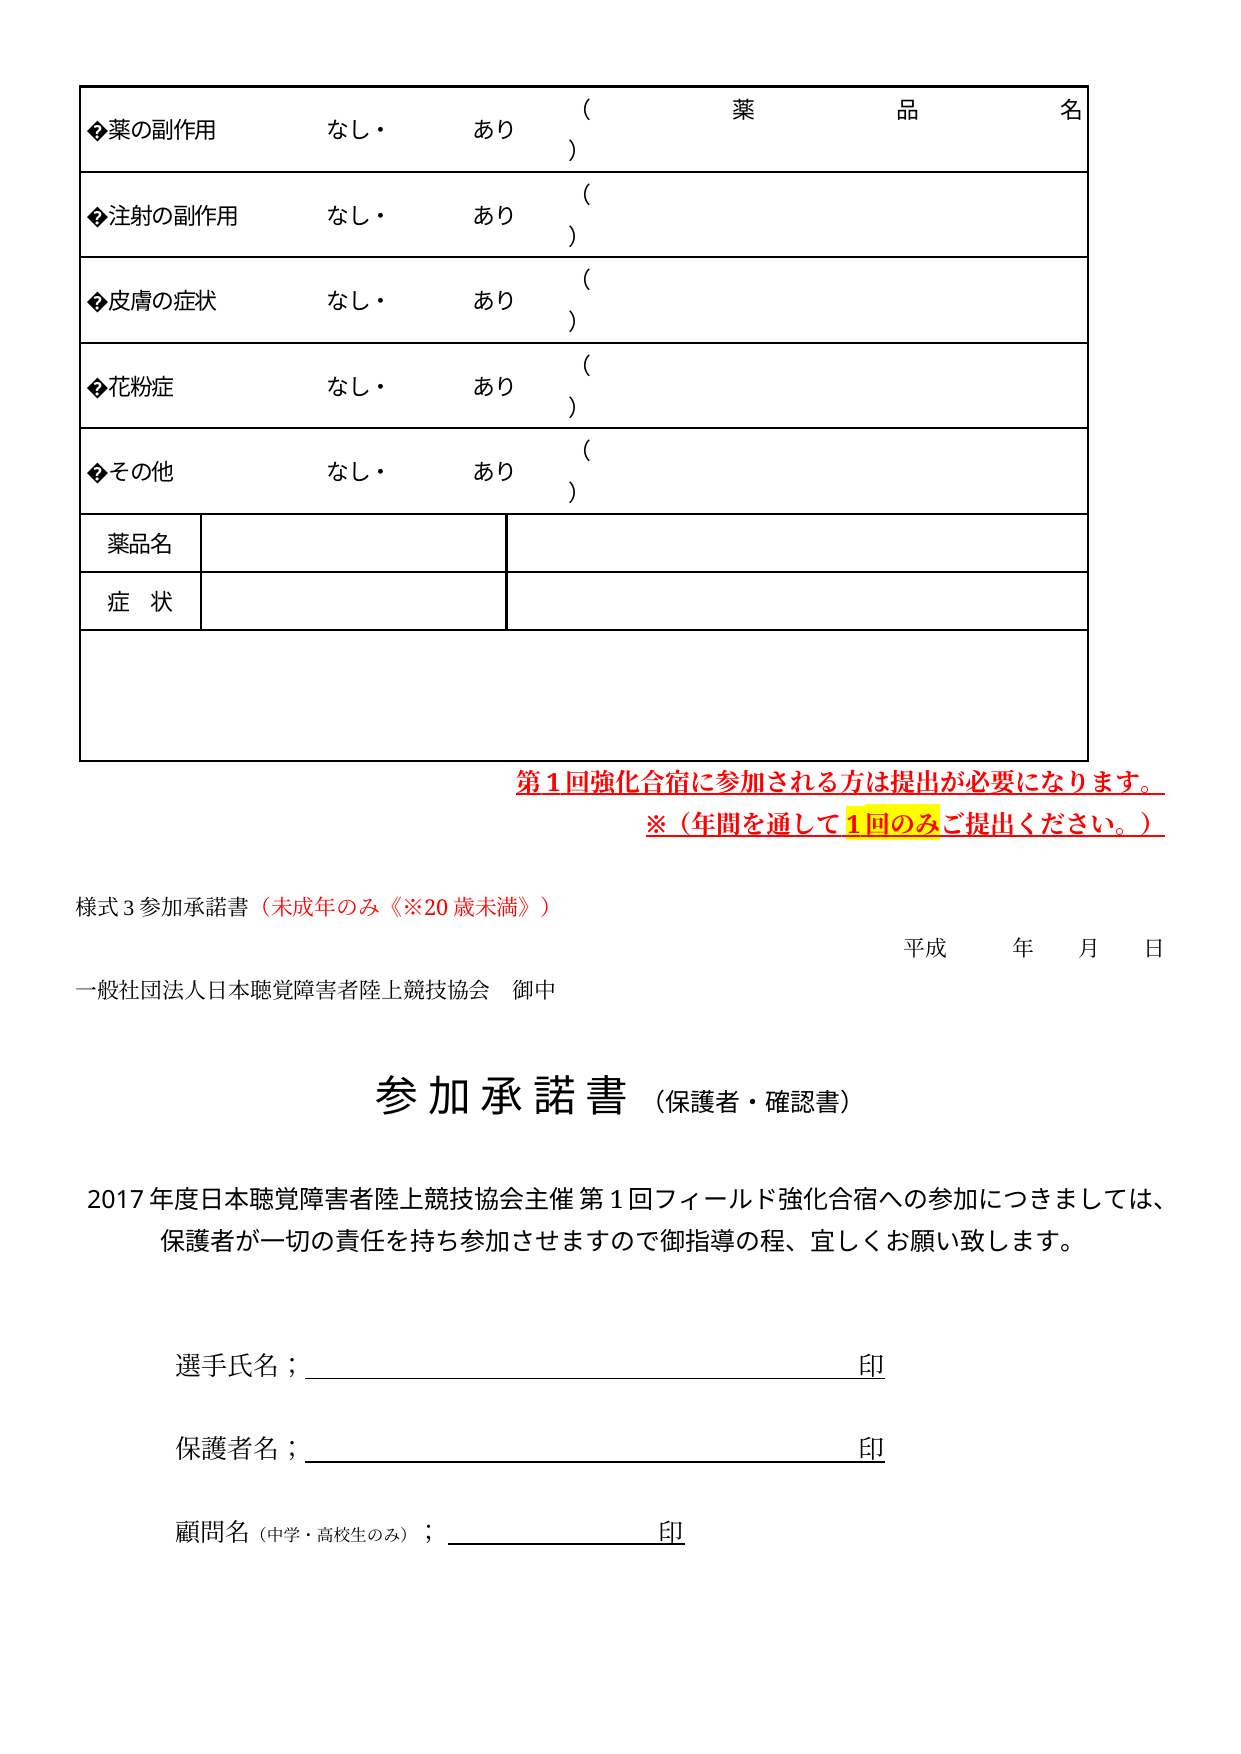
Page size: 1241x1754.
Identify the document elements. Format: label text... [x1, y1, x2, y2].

table_cell （薬品名 ） [563, 88, 1087, 171]
text 様式3 参加承諾書（未成年のみ《※20歳未満》） [75, 885, 1165, 927]
text 第1回強化合宿に参加される方は提出が必要になります。 [75, 760, 1165, 802]
table_cell [1089, 171, 1095, 256]
table_cell （ ） [563, 258, 1087, 342]
table_cell （ ） [563, 173, 1087, 256]
table_cell （ ） [563, 344, 1087, 427]
table_cell あり [428, 258, 563, 342]
table_cell [1089, 513, 1095, 571]
table_cell [1089, 85, 1095, 171]
text 参 加 承 諾 書 （保護者・確認書） [75, 1052, 1165, 1135]
text 選手氏名； 印 [75, 1343, 1165, 1385]
table_cell [1089, 716, 1095, 760]
table_cell あり [428, 344, 563, 427]
table_cell あり [428, 88, 563, 171]
text 顧問名（中学・高校生のみ）； 印 [75, 1510, 1165, 1552]
table_cell [508, 573, 1087, 629]
table_cell [1089, 427, 1095, 512]
table_cell �花粉症 [81, 344, 292, 427]
table_cell [202, 515, 505, 571]
table_cell なし・ [292, 88, 428, 171]
text 2017年度日本聴覚障害者陸上競技協会主催 第1回フィールド強化合宿への参加につきましては、 保護者が一切の責任を持ち参加させますので御指導の程、宜しくお願い致します。 [75, 1177, 1165, 1260]
table_cell （ ） [563, 429, 1087, 512]
table_cell [1089, 256, 1095, 342]
table_cell [1089, 342, 1095, 427]
table_cell 薬品名 [81, 515, 200, 571]
table_cell なし・ [292, 258, 428, 342]
table_cell あり [428, 429, 563, 512]
table_cell �注射の副作用 [81, 173, 292, 256]
table_cell �皮膚の症状 [81, 258, 292, 342]
table_cell 症 状 [81, 573, 200, 629]
text 保護者名； 印 [75, 1427, 1165, 1468]
table_cell [1089, 673, 1095, 716]
table_cell [81, 631, 1087, 760]
table_cell なし・ [292, 429, 428, 512]
text ※（年間を通して1回のみご提出ください。） [75, 802, 1165, 843]
table_cell なし・ [292, 173, 428, 256]
table_cell あり [428, 173, 563, 256]
table_cell なし・ [292, 344, 428, 427]
table_cell [508, 515, 1087, 571]
table_cell [202, 573, 505, 629]
text 一般社団法人日本聴覚障害者陸上競技協会 御中 [75, 968, 1098, 1010]
text 平成 年 月 日 [75, 927, 1165, 968]
table_cell �その他 [81, 429, 292, 512]
table_cell [1089, 629, 1095, 672]
table_cell [1089, 571, 1095, 629]
table_cell �薬の副作用 [81, 88, 292, 171]
